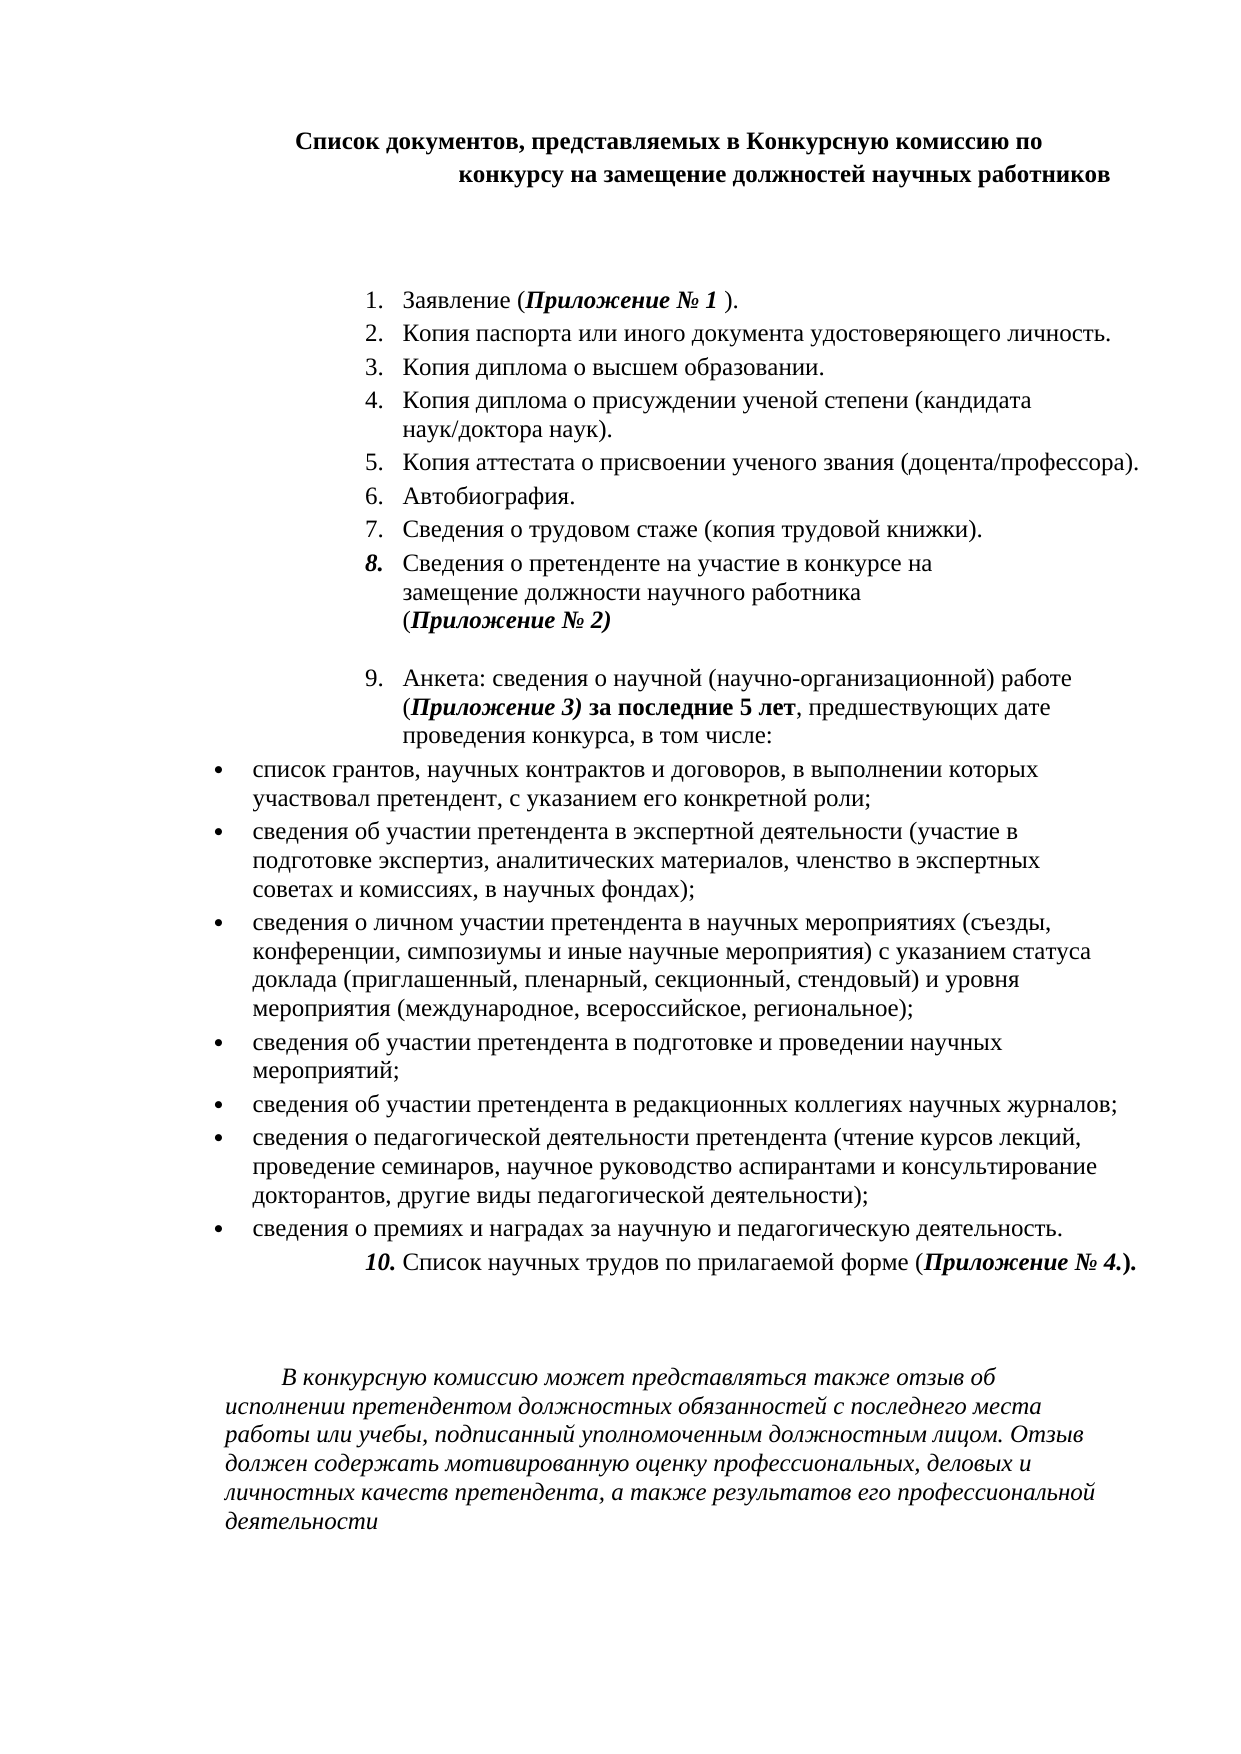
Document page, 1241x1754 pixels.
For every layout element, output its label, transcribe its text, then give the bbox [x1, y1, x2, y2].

list Анкета: сведения о научной (научно-организационной) работе (Приложение 3) за последние 5 лет, предшествующих дате проведения конкурса, в том числе: [365, 663, 1152, 749]
list Сведения о трудовом стаже (копия трудовой книжки). [365, 514, 1152, 543]
list Копия аттестата о присвоении ученого звания (доцента/профессора). [365, 447, 1152, 476]
list Копия диплома о присуждении ученой степени (кандидата наук/доктора наук). [365, 385, 1152, 443]
list сведения о личном участии претендента в научных мероприятиях (съезды, конференции, симпозиумы и иные научные мероприятия) с указанием статуса доклада (приглашенный, пленарный, секционный, стендовый) и уровня мероприятия (международное, всероссийское, региональное); [215, 907, 1122, 1022]
list Автобиография. [365, 481, 1152, 510]
list Сведения о претенденте на участие в конкурсе на замещение должности научного работника (Приложение № 2) [365, 548, 1009, 634]
list Заявление (Приложение № 1 ). [365, 285, 1152, 314]
list Копия диплома о высшем образовании. [365, 352, 1152, 381]
text Список документов, представляемых в Конкурсную комиссию по конкурсу на замещение должностей научных работников [295, 126, 1152, 188]
list Копия паспорта или иного документа удостоверяющего личность. [365, 318, 1152, 347]
list сведения об участии претендента в редакционных коллегиях научных журналов; [215, 1089, 1152, 1118]
list сведения о педагогической деятельности претендента (чтение курсов лекций, проведение семинаров, научное руководство аспирантами и консультирование докторантов, другие виды педагогической деятельности); [215, 1122, 1122, 1209]
list сведения о премиях и наградах за научную и педагогическую деятельность. [215, 1213, 1152, 1242]
list сведения об участии претендента в подготовке и проведении научных мероприятий; [215, 1027, 1152, 1084]
text В конкурсную комиссию может представляться также отзыв об исполнении претендентом должностных обязанностей с последнего места работы или учебы, подписанный уполномоченным должностным лицом. Отзыв должен содержать мотивированную оценку профессиональных, деловых и личностных качеств претендента, а также результатов его профессиональной деятельности [225, 1362, 1122, 1534]
list список грантов, научных контрактов и договоров, в выполнении которых участвовал претендент, с указанием его конкретной роли; [215, 754, 1121, 811]
list сведения об участии претендента в экспертной деятельности (участие в подготовке экспертиз, аналитических материалов, членство в экспертных советах и комиссиях, в научных фондах); [215, 816, 1122, 902]
list Список научных трудов по прилагаемой форме (Приложение № 4.). [365, 1247, 1152, 1276]
